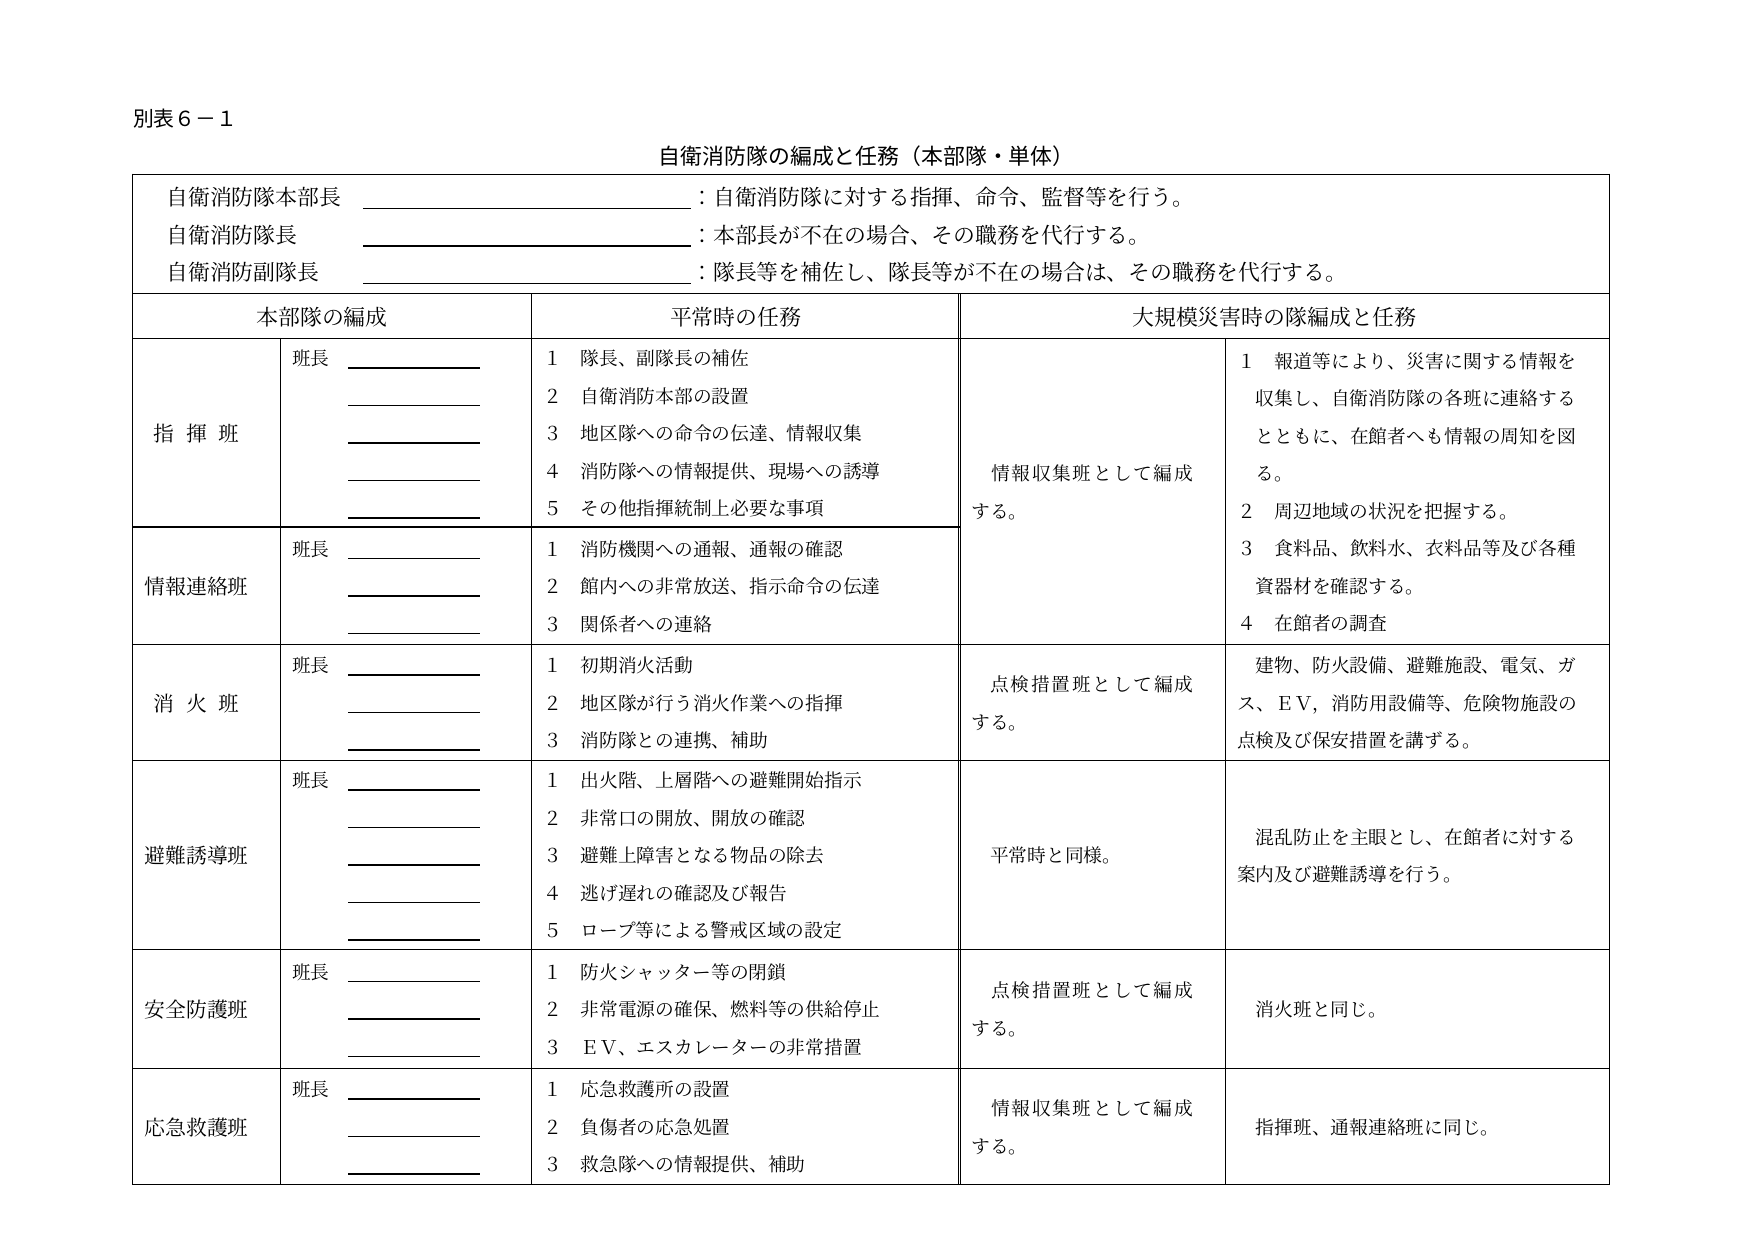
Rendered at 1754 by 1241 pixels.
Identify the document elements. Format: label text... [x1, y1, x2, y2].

table_cell 安全防護班 [133, 950, 280, 1068]
table_cell 班長 [281, 528, 531, 644]
table_cell 班長 [281, 761, 531, 948]
table_cell 点検措置班として編成する。 [961, 950, 1225, 1068]
table_cell 情報収集班として編成する。 [961, 1069, 1225, 1184]
table_cell 混乱防止を主眼とし、在館者に対する案内及び避難誘導を行う。 [1226, 761, 1609, 948]
table_cell 建物、防火設備、避難施設、電気、ガス、ＥＶ，消防用設備等、危険物施設の点検及び保安措置を講ずる。 [1226, 645, 1609, 760]
table_cell 平常時の任務 [532, 294, 958, 338]
table_cell 本部隊の編成 [133, 294, 531, 338]
table_cell １ 隊長、副隊長の補佐 ２ 自衛消防本部の設置 ３ 地区隊への命令の伝達、情報収集 ４ 消防隊への情報提供、現場への誘導 ５ その他指揮統制上必要な事項 [532, 339, 958, 526]
table_header 自衛消防隊本部長 ：自衛消防隊に対する指揮、命令、監督等を行う。 自衛消防隊長 ：本部長が不在の場合、その職務を代行する。 自衛消防副隊長 ：隊長等を補佐し、隊長等が不在の場合は、その職務を代行する。 [133, 175, 1609, 293]
table_cell 応急救護班 [133, 1069, 280, 1184]
table_cell 班長 [281, 645, 531, 760]
table_cell 消火班 [133, 645, 280, 760]
table_cell 消火班と同じ。 [1226, 950, 1609, 1068]
table_cell 点検措置班として編成する。 [961, 645, 1225, 760]
text 自衛消防隊の編成と任務（本部隊・単体） [133, 136, 1600, 173]
table_cell 班長 [281, 950, 531, 1068]
table_cell １ 初期消火活動 ２ 地区隊が行う消火作業への指揮 ３ 消防隊との連携、補助 [532, 645, 958, 760]
table_cell 班長 [281, 339, 531, 526]
table_cell １ 報道等により、災害に関する情報を収集し、自衛消防隊の各班に連絡するとともに、在館者へも情報の周知を図る。 ２ 周辺地域の状況を把握する。 ３ 食料品、飲料水、衣料品等及び各種資器材を確認する。 ４ 在館者の調査 [1226, 339, 1609, 644]
table_cell １ 応急救護所の設置 ２ 負傷者の応急処置 ３ 救急隊への情報提供、補助 [532, 1069, 958, 1184]
table_cell 平常時と同様。 [961, 761, 1225, 948]
table_cell 避難誘導班 [133, 761, 280, 948]
table_cell 情報収集班として編成する。 [961, 339, 1225, 644]
table_cell 情報連絡班 [133, 528, 280, 644]
table_cell 指揮班、通報連絡班に同じ。 [1226, 1069, 1609, 1184]
table_cell 大規模災害時の隊編成と任務 [961, 294, 1609, 338]
text 別表６－１ [133, 98, 1600, 136]
table_cell １ 消防機関への通報、通報の確認 ２ 館内への非常放送、指示命令の伝達 ３ 関係者への連絡 [532, 528, 958, 644]
table_cell １ 出火階、上層階への避難開始指示 ２ 非常口の開放、開放の確認 ３ 避難上障害となる物品の除去 ４ 逃げ遅れの確認及び報告 ５ ロープ等による警戒区域の設定 [532, 761, 958, 948]
table_cell 班長 [281, 1069, 531, 1184]
table_cell 指揮班 [133, 339, 280, 526]
table_cell １ 防火シャッター等の閉鎖 ２ 非常電源の確保、燃料等の供給停止 ３ ＥＶ、エスカレーターの非常措置 [532, 950, 958, 1068]
